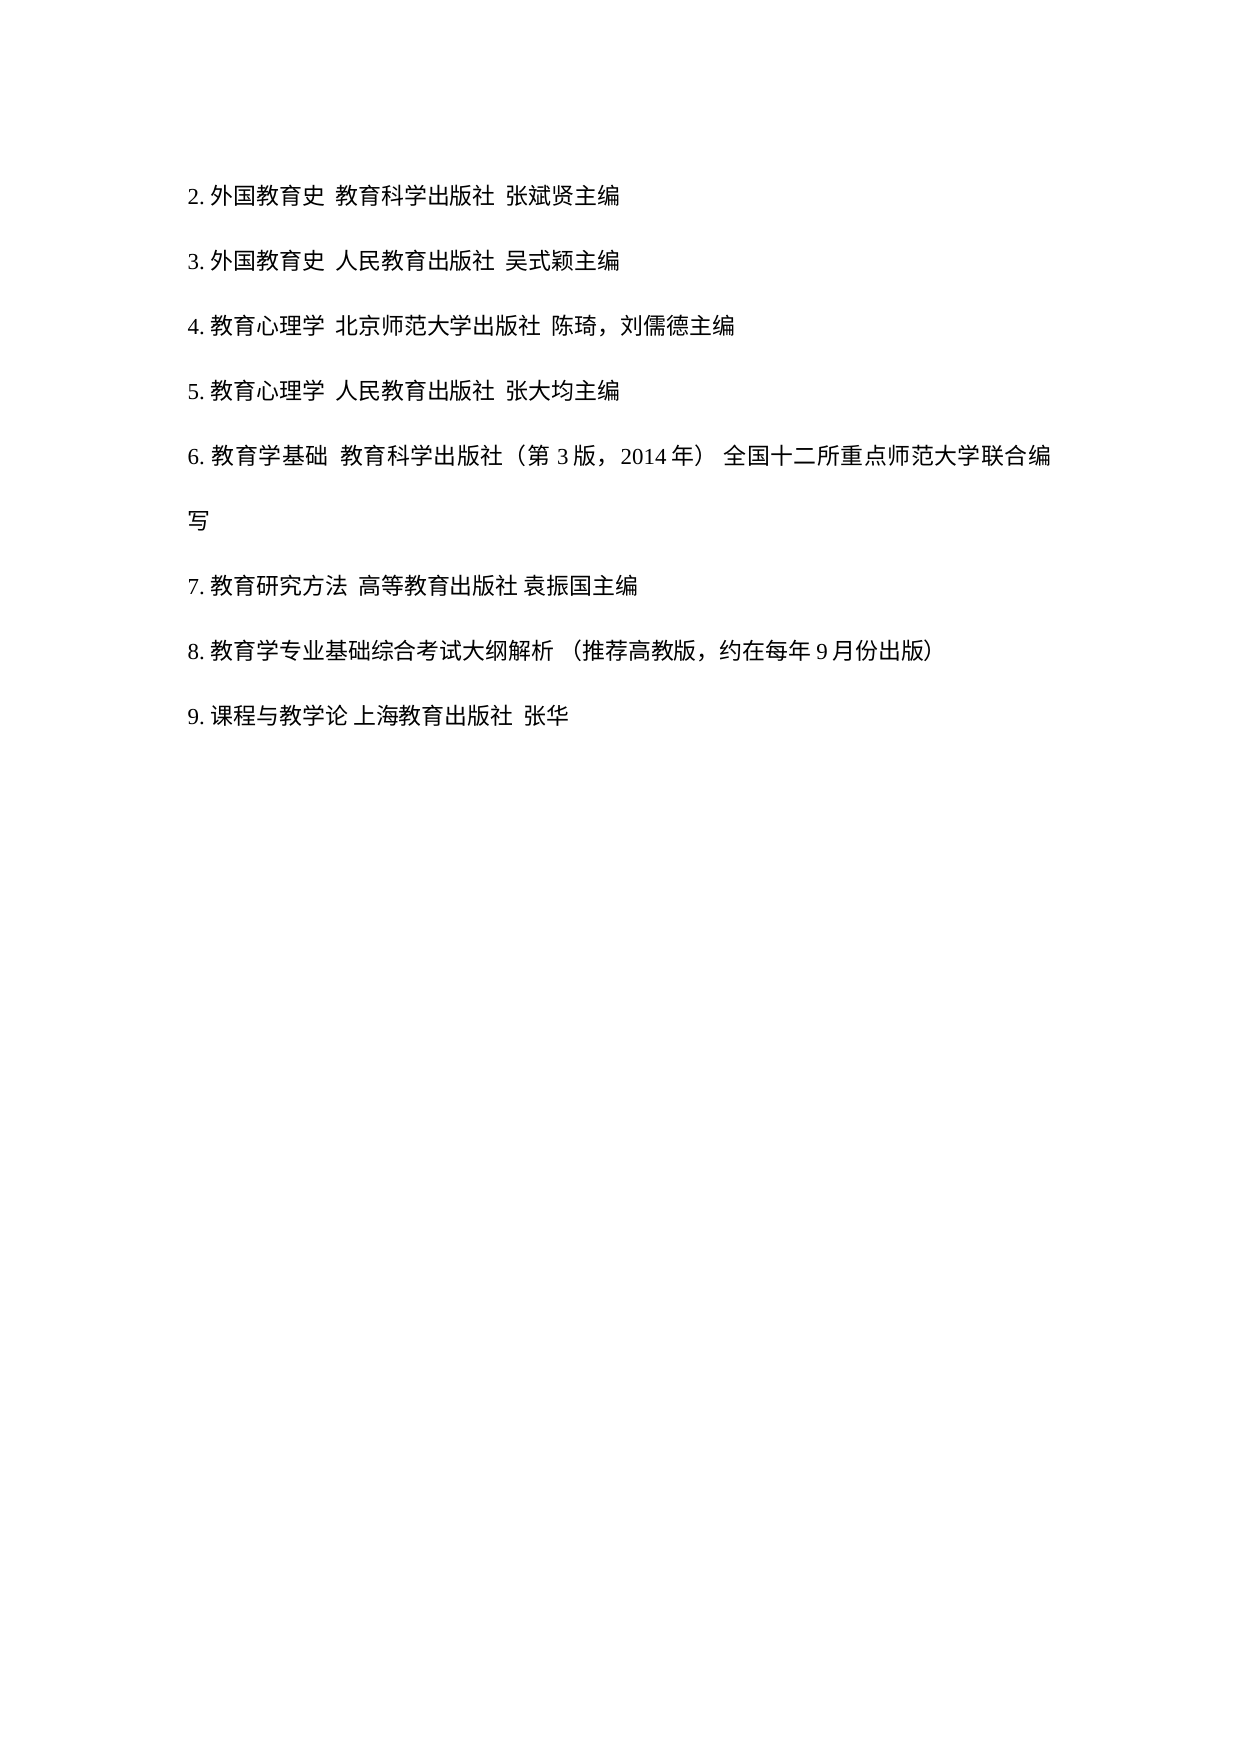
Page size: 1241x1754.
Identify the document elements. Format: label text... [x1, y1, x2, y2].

text 6. 教育学基础 教育科学出版社（第3版，2014年） 全国十二所重点师范大学联合编写 [187, 422, 1053, 552]
text 8. 教育学专业基础综合考试大纲解析 （推荐高教版，约在每年9月份出版） [187, 617, 1053, 682]
text 9. 课程与教学论 上海教育出版社 张华 [187, 682, 1053, 747]
text 2. 外国教育史 教育科学出版社 张斌贤主编 [187, 162, 1053, 227]
text 5. 教育心理学 人民教育出版社 张大均主编 [187, 357, 1053, 422]
text 3. 外国教育史 人民教育出版社 吴式颖主编 [187, 227, 1053, 292]
text 4. 教育心理学 北京师范大学出版社 陈琦，刘儒德主编 [187, 292, 1053, 357]
text 7. 教育研究方法 高等教育出版社 袁振国主编 [187, 552, 1053, 617]
